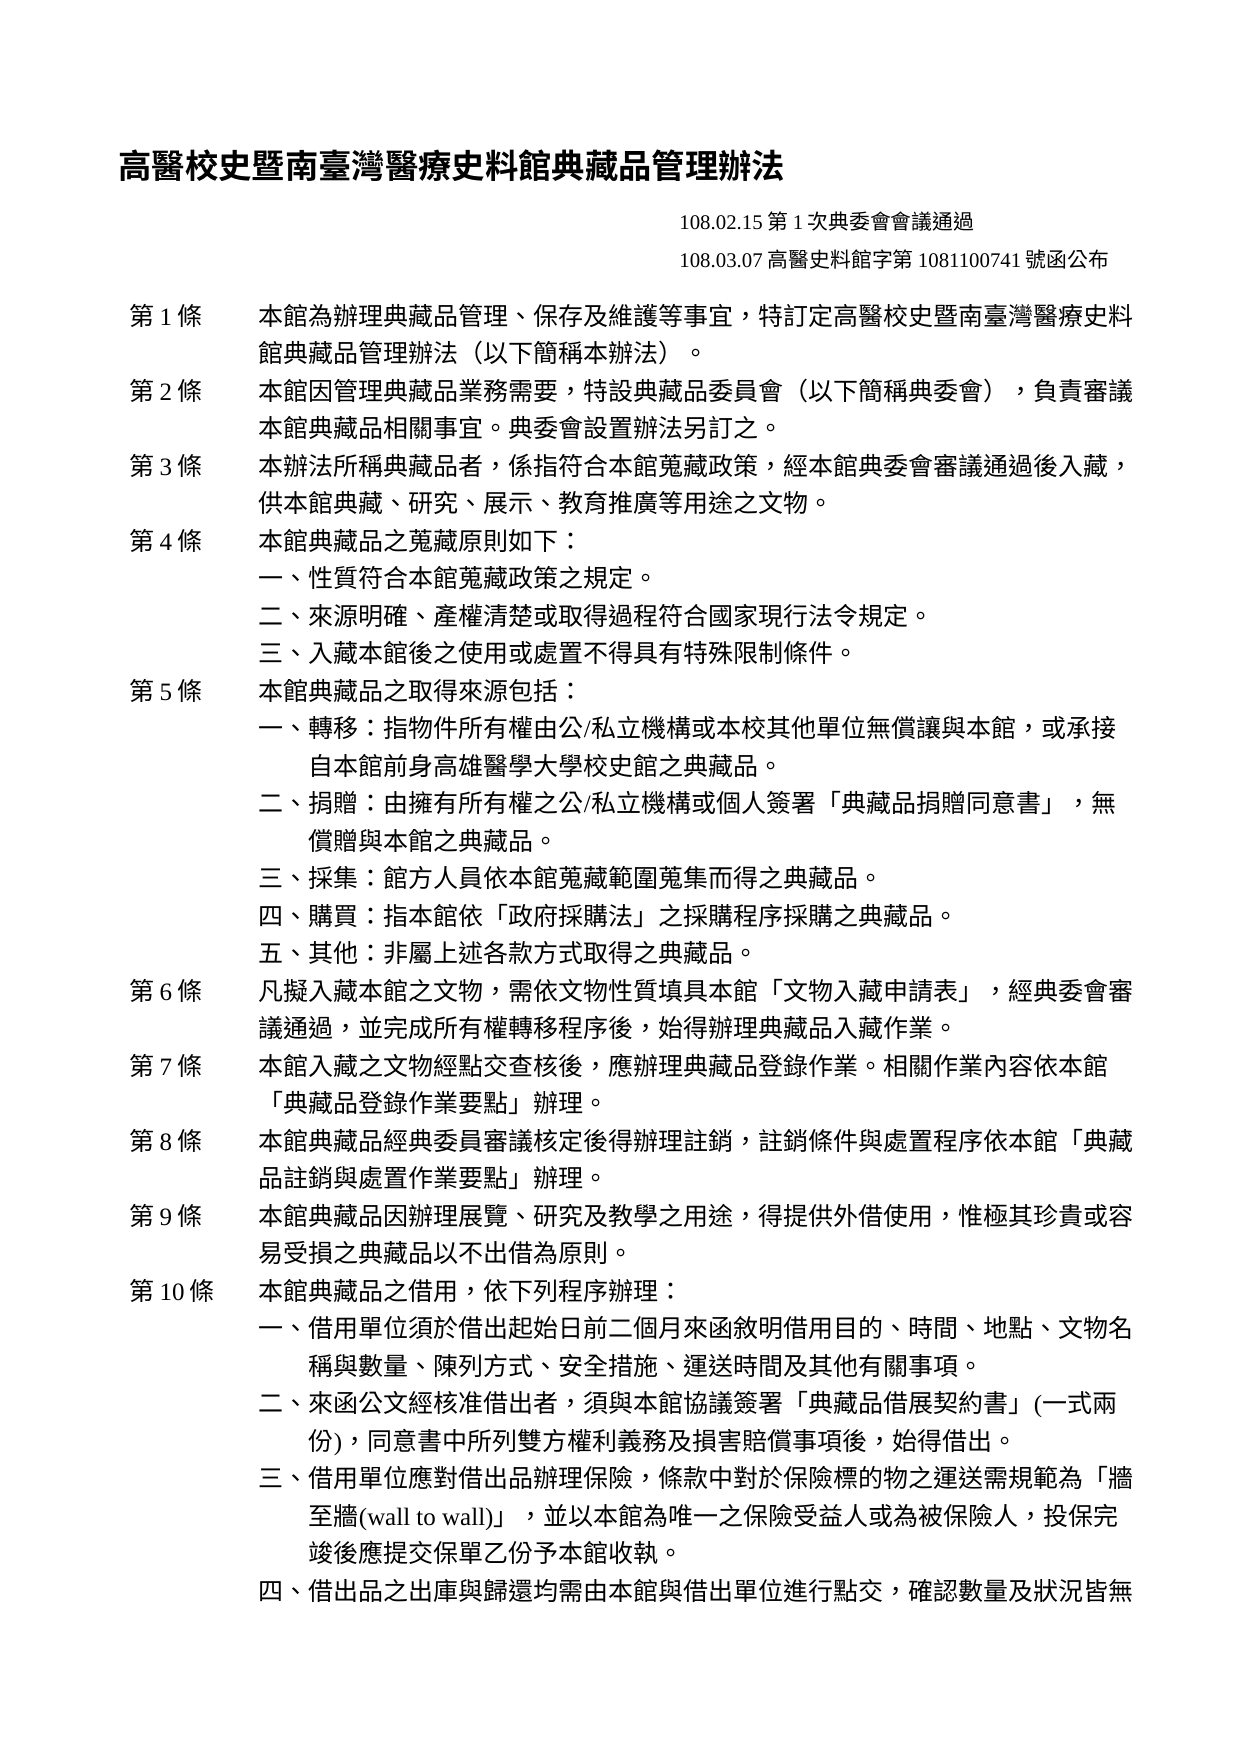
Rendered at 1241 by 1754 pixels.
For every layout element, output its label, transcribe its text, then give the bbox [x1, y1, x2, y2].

table_cell 本館入藏之文物經點交查核後，應辦理典藏品登錄作業。相關作業內容依本館「典藏品登錄作業要點」辦理。 [248, 1046, 1148, 1121]
table_header 第1條 [118, 296, 247, 371]
table_cell 本館因管理典藏品業務需要，特設典藏品委員會（以下簡稱典委會），負責審議本館典藏品相關事宜。典委會設置辦法另訂之。 [248, 371, 1148, 446]
table_cell 第10條 [118, 1271, 247, 1608]
table_cell 第5條 [118, 671, 247, 971]
table_cell 第2條 [118, 371, 247, 446]
text 108.02.15 第1次典委會會議通過 [118, 202, 1122, 239]
table_cell 第9條 [118, 1196, 247, 1271]
table_cell 本館典藏品之蒐藏原則如下： 一、性質符合本館蒐藏政策之規定。 二、來源明確、產權清楚或取得過程符合國家現行法令規定。 三、入藏本館後之使用或處置不得具有特殊限制條件。 [248, 521, 1148, 671]
table_cell 凡擬入藏本館之文物，需依文物性質填具本館「文物入藏申請表」，經典委會審議通過，並完成所有權轉移程序後，始得辦理典藏品入藏作業。 [248, 971, 1148, 1046]
table_cell 第8條 [118, 1121, 247, 1196]
text 高醫校史暨南臺灣醫療史料館典藏品管理辦法 [118, 127, 1122, 202]
table_header 本館為辦理典藏品管理、保存及維護等事宜，特訂定高醫校史暨南臺灣醫療史料館典藏品管理辦法（以下簡稱本辦法）。 [248, 296, 1148, 371]
table_cell 本館典藏品之取得來源包括： 一、轉移：指物件所有權由公/私立機構或本校其他單位無償讓與本館，或承接自本館前身高雄醫學大學校史館之典藏品。 二、捐贈：由擁有所有權之公/私立機構或個人簽署「典藏品捐贈同意書」，無償贈與本館之典藏品。 三、採集：館方人員依本館蒐藏範圍蒐集而得之典藏品。 四、購買：指本館依「政府採購法」之採購程序採購之典藏品。 五、其他：非屬上述各款方式取得之典藏品。 [248, 671, 1148, 971]
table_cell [248, 1271, 1148, 1608]
table_cell 第7條 [118, 1046, 247, 1121]
table_cell 第4條 [118, 521, 247, 671]
table_cell 本館典藏品經典委員審議核定後得辦理註銷，註銷條件與處置程序依本館「典藏品註銷與處置作業要點」辦理。 [248, 1121, 1148, 1196]
table_cell 本館典藏品因辦理展覽、研究及教學之用途，得提供外借使用，惟極其珍貴或容易受損之典藏品以不出借為原則。 [248, 1196, 1148, 1271]
table_cell 第3條 [118, 446, 247, 521]
table_cell 第6條 [118, 971, 247, 1046]
text 108.03.07 高醫史料館字第1081100741號函公布 [118, 239, 1122, 277]
table_cell 本辦法所稱典藏品者，係指符合本館蒐藏政策，經本館典委會審議通過後入藏，供本館典藏、研究、展示、教育推廣等用途之文物。 [248, 446, 1148, 521]
